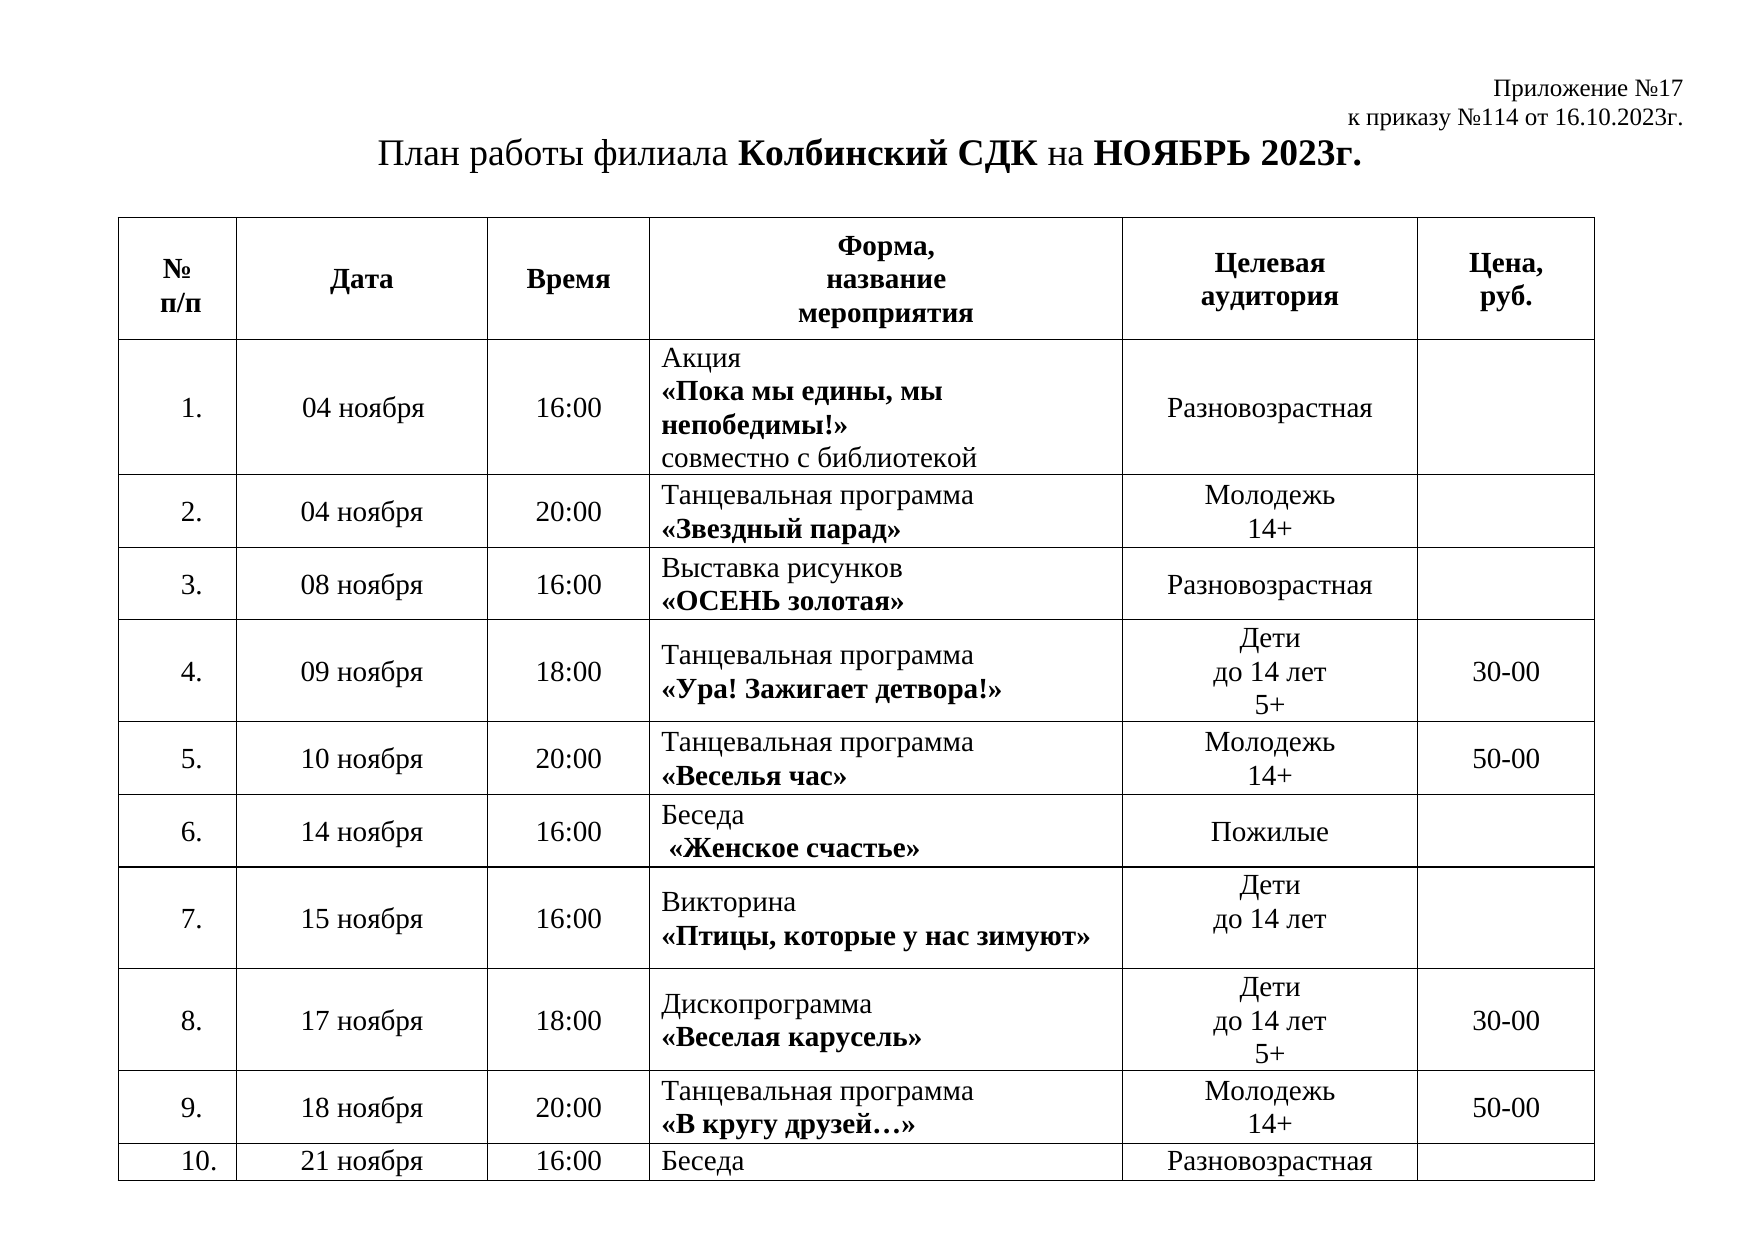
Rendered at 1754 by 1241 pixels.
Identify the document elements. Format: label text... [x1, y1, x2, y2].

table_cell 16:00 [488, 868, 649, 968]
table_cell 21 ноября [237, 1144, 487, 1180]
table_cell 16:00 [488, 795, 649, 866]
table_cell Разновозрастная [1123, 340, 1417, 474]
table_cell [1418, 475, 1594, 547]
table_cell 09 ноября [237, 620, 487, 721]
table_header Цена, руб. [1418, 218, 1594, 339]
table_cell [1418, 795, 1594, 866]
table_cell 50-00 [1418, 722, 1594, 794]
table_cell Дископрограмма «Веселая карусель» [650, 969, 1122, 1070]
table_cell [1418, 340, 1594, 474]
table_cell 04 ноября [237, 475, 487, 547]
table_cell Молодежь 14+ [1123, 475, 1417, 547]
table_cell 30-00 [1418, 620, 1594, 721]
table_cell [119, 620, 236, 721]
table_cell [119, 340, 236, 474]
table_cell 18:00 [488, 969, 649, 1070]
table_cell 50-00 [1418, 1071, 1594, 1142]
table_cell 15 ноября [237, 868, 487, 968]
table_cell 20:00 [488, 475, 649, 547]
table_cell Танцевальная программа «Веселья час» [650, 722, 1122, 794]
table_header Дата [237, 218, 487, 339]
table_cell [119, 1144, 236, 1180]
table_cell [119, 1071, 236, 1142]
text План работы филиала Колбинский СДК на НОЯБРЬ 2023г. [59, 131, 1680, 174]
table_cell 30-00 [1418, 969, 1594, 1070]
table_cell 08 ноября [237, 548, 487, 619]
table_cell [119, 722, 236, 794]
text Приложение №17 [0, 73, 1683, 102]
table_cell 16:00 [488, 340, 649, 474]
table_header Форма, название мероприятия [650, 218, 1122, 339]
table_cell Беседа «Женское счастье» [650, 795, 1122, 866]
text к приказу №114 от 16.10.2023г. [0, 102, 1683, 131]
table_cell Дети до 14 лет 5+ [1123, 969, 1417, 1070]
table_cell Викторина «Птицы, которые у нас зимуют» [650, 868, 1122, 968]
table_cell 16:00 [488, 548, 649, 619]
table_header Время [488, 218, 649, 339]
table_cell [119, 475, 236, 547]
table_cell Танцевальная программа «В кругу друзей…» [650, 1071, 1122, 1142]
table_cell [119, 795, 236, 866]
table_cell Разновозрастная [1123, 548, 1417, 619]
table_cell 18:00 [488, 620, 649, 721]
table_cell 20:00 [488, 1071, 649, 1142]
table_cell 18 ноября [237, 1071, 487, 1142]
table_cell Пожилые [1123, 795, 1417, 866]
table_header № п/п [119, 218, 236, 339]
table_cell 10 ноября [237, 722, 487, 794]
table_cell Дети до 14 лет [1123, 868, 1417, 968]
table_cell Молодежь 14+ [1123, 722, 1417, 794]
table_cell Молодежь 14+ [1123, 1071, 1417, 1142]
table_cell 04 ноября [237, 340, 487, 474]
table_cell [1418, 1144, 1594, 1180]
table_cell Танцевальная программа «Ура! Зажигает детвора!» [650, 620, 1122, 721]
table_cell Выставка рисунков «ОСЕНЬ золотая» [650, 548, 1122, 619]
table_cell [1418, 548, 1594, 619]
table_cell Разновозрастная [1123, 1144, 1417, 1180]
table_header Целевая аудитория [1123, 218, 1417, 339]
table_cell 16:00 [488, 1144, 649, 1180]
table_cell [119, 969, 236, 1070]
table_cell Акция «Пока мы едины, мы непобедимы!» совместно с библиотекой [650, 340, 1122, 474]
table_cell 20:00 [488, 722, 649, 794]
table_cell Дети до 14 лет 5+ [1123, 620, 1417, 721]
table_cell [650, 1144, 1122, 1180]
table_cell 14 ноября [237, 795, 487, 866]
table_cell [1418, 868, 1594, 968]
table_cell [119, 548, 236, 619]
table_cell 17 ноября [237, 969, 487, 1070]
table_cell Танцевальная программа «Звездный парад» [650, 475, 1122, 547]
table_cell [119, 868, 236, 968]
